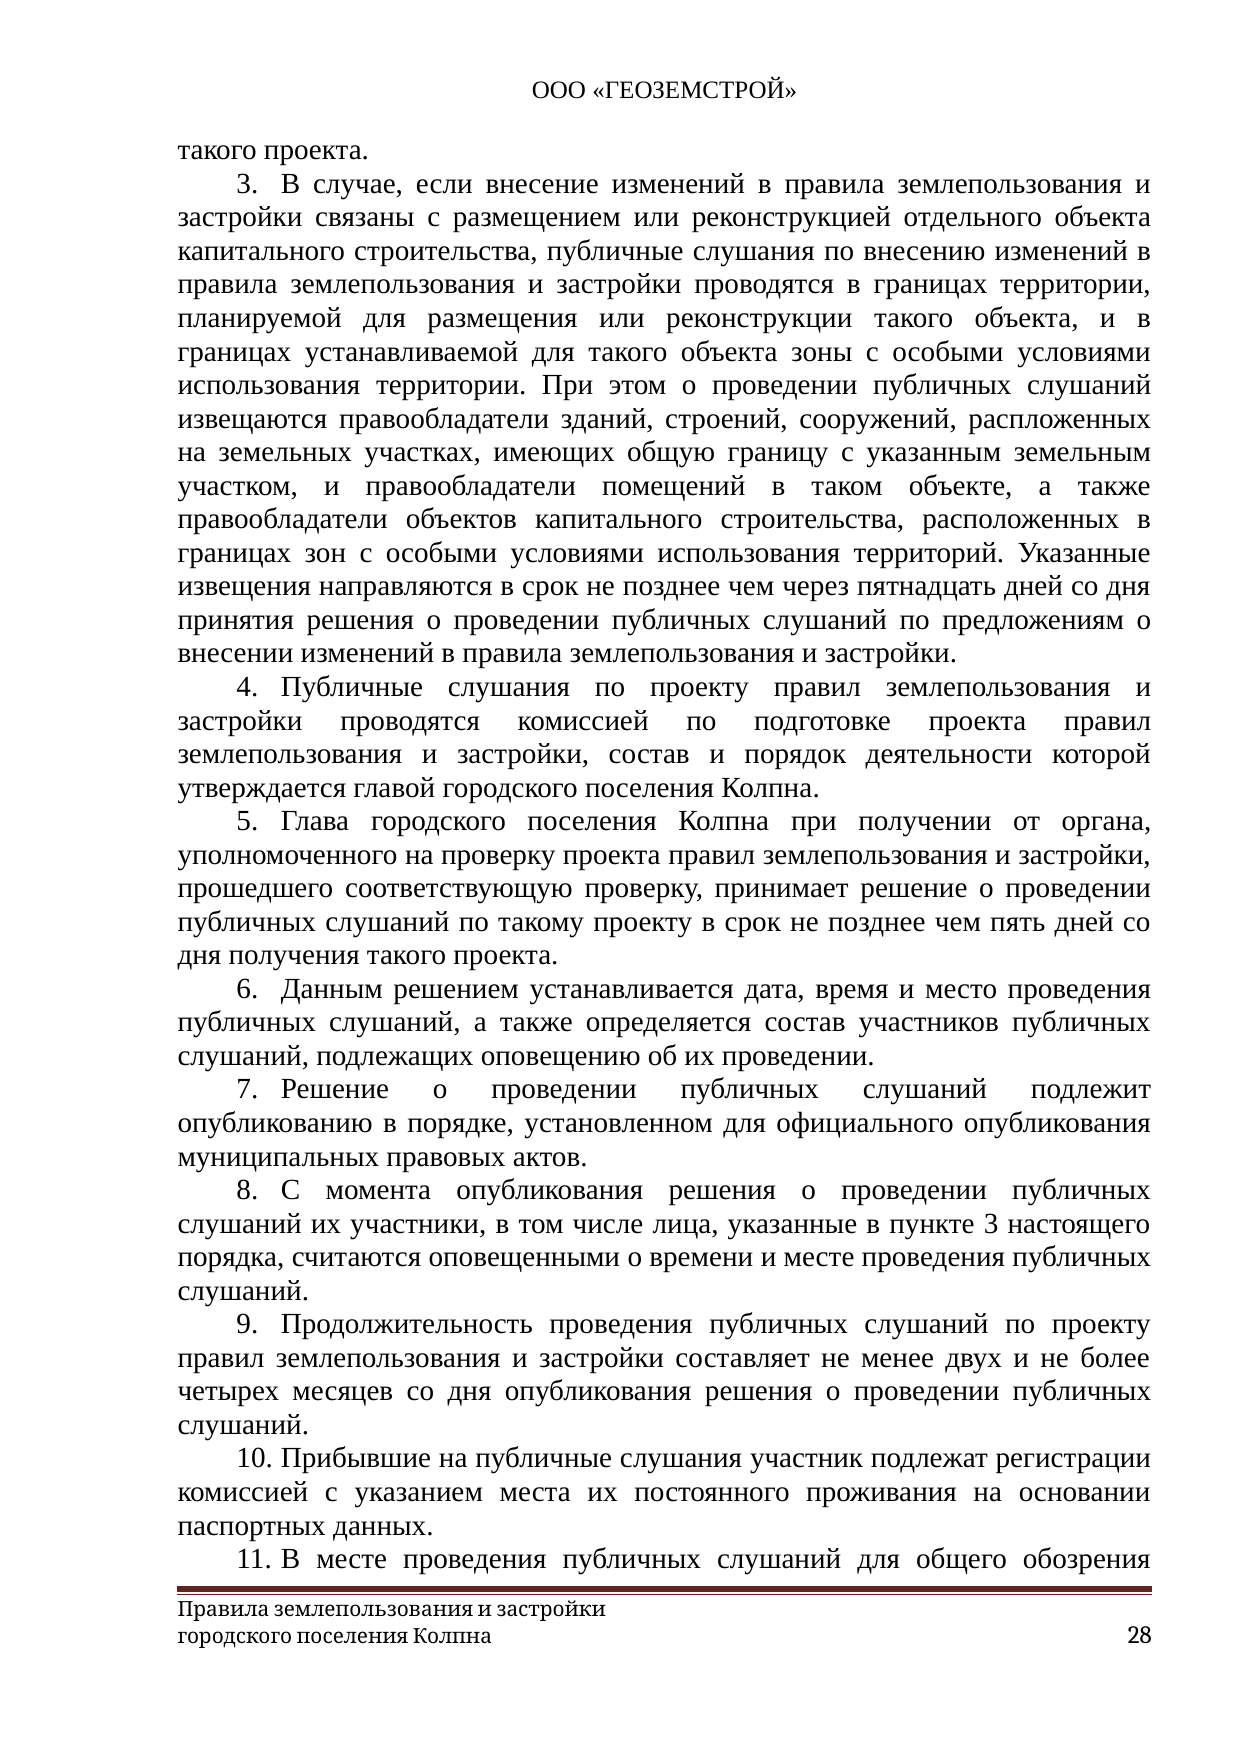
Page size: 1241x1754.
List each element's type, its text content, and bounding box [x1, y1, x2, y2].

list Данным решением устанавливается дата, время и место проведения публичных слушаний, а также определяется состав участников публичных слушаний, подлежащих оповещению об их проведении. [177, 971, 1152, 1072]
list Прибывшие на публичные слушания участник подлежат регистрации комиссией с указанием места их постоянного проживания на основании паспортных данных. [177, 1441, 1152, 1541]
list Глава городского поселения Колпна при получении от органа, уполномоченного на проверку проекта правил землепользования и застройки, прошедшего соответствующую проверку, принимает решение о проведении публичных слушаний по такому проекту в срок не позднее чем пять дней со дня получения такого проекта. [177, 803, 1152, 971]
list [177, 1541, 1152, 1575]
list С момента опубликования решения о проведении публичных слушаний их участники, в том числе лица, указанные в пункте 3 настоящего порядка, считаются оповещенными о времени и месте проведения публичных слушаний. [177, 1172, 1152, 1306]
list Публичные слушания по проекту правил землепользования и застройки проводятся комиссией по подготовке проекта правил землепользования и застройки, состав и порядок деятельности которой утверждается главой городского поселения Колпна. [177, 669, 1152, 803]
list Продолжительность проведения публичных слушаний по проекту правил землепользования и застройки составляет не менее двух и не более четырех месяцев со дня опубликования решения о проведении публичных слушаний. [177, 1306, 1152, 1441]
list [177, 132, 1152, 166]
list Решение о проведении публичных слушаний подлежит опубликованию в порядке, установленном для официального опубликования муниципальных правовых актов. [177, 1072, 1152, 1172]
list В случае, если внесение изменений в правила землепользования и застройки связаны с размещением или реконструкцией отдельного объекта капитального строительства, публичные слушания по внесению изменений в правила землепользования и застройки проводятся в границах территории, планируемой для размещения или реконструкции такого объекта, и в границах устанавливаемой для такого объекта зоны с особыми условиями использования территории. При этом о проведении публичных слушаний извещаются правообладатели зданий, строений, сооружений, распложенных на земельных участках, имеющих общую границу с указанным земельным участком, и правообладатели помещений в таком объекте, а также правообладатели объектов капитального строительства, расположенных в границах зон с особыми условиями использования территорий. Указанные извещения направляются в срок не позднее чем через пятнадцать дней со дня принятия решения о проведении публичных слушаний по предложениям о внесении изменений в правила землепользования и застройки. [177, 166, 1152, 669]
